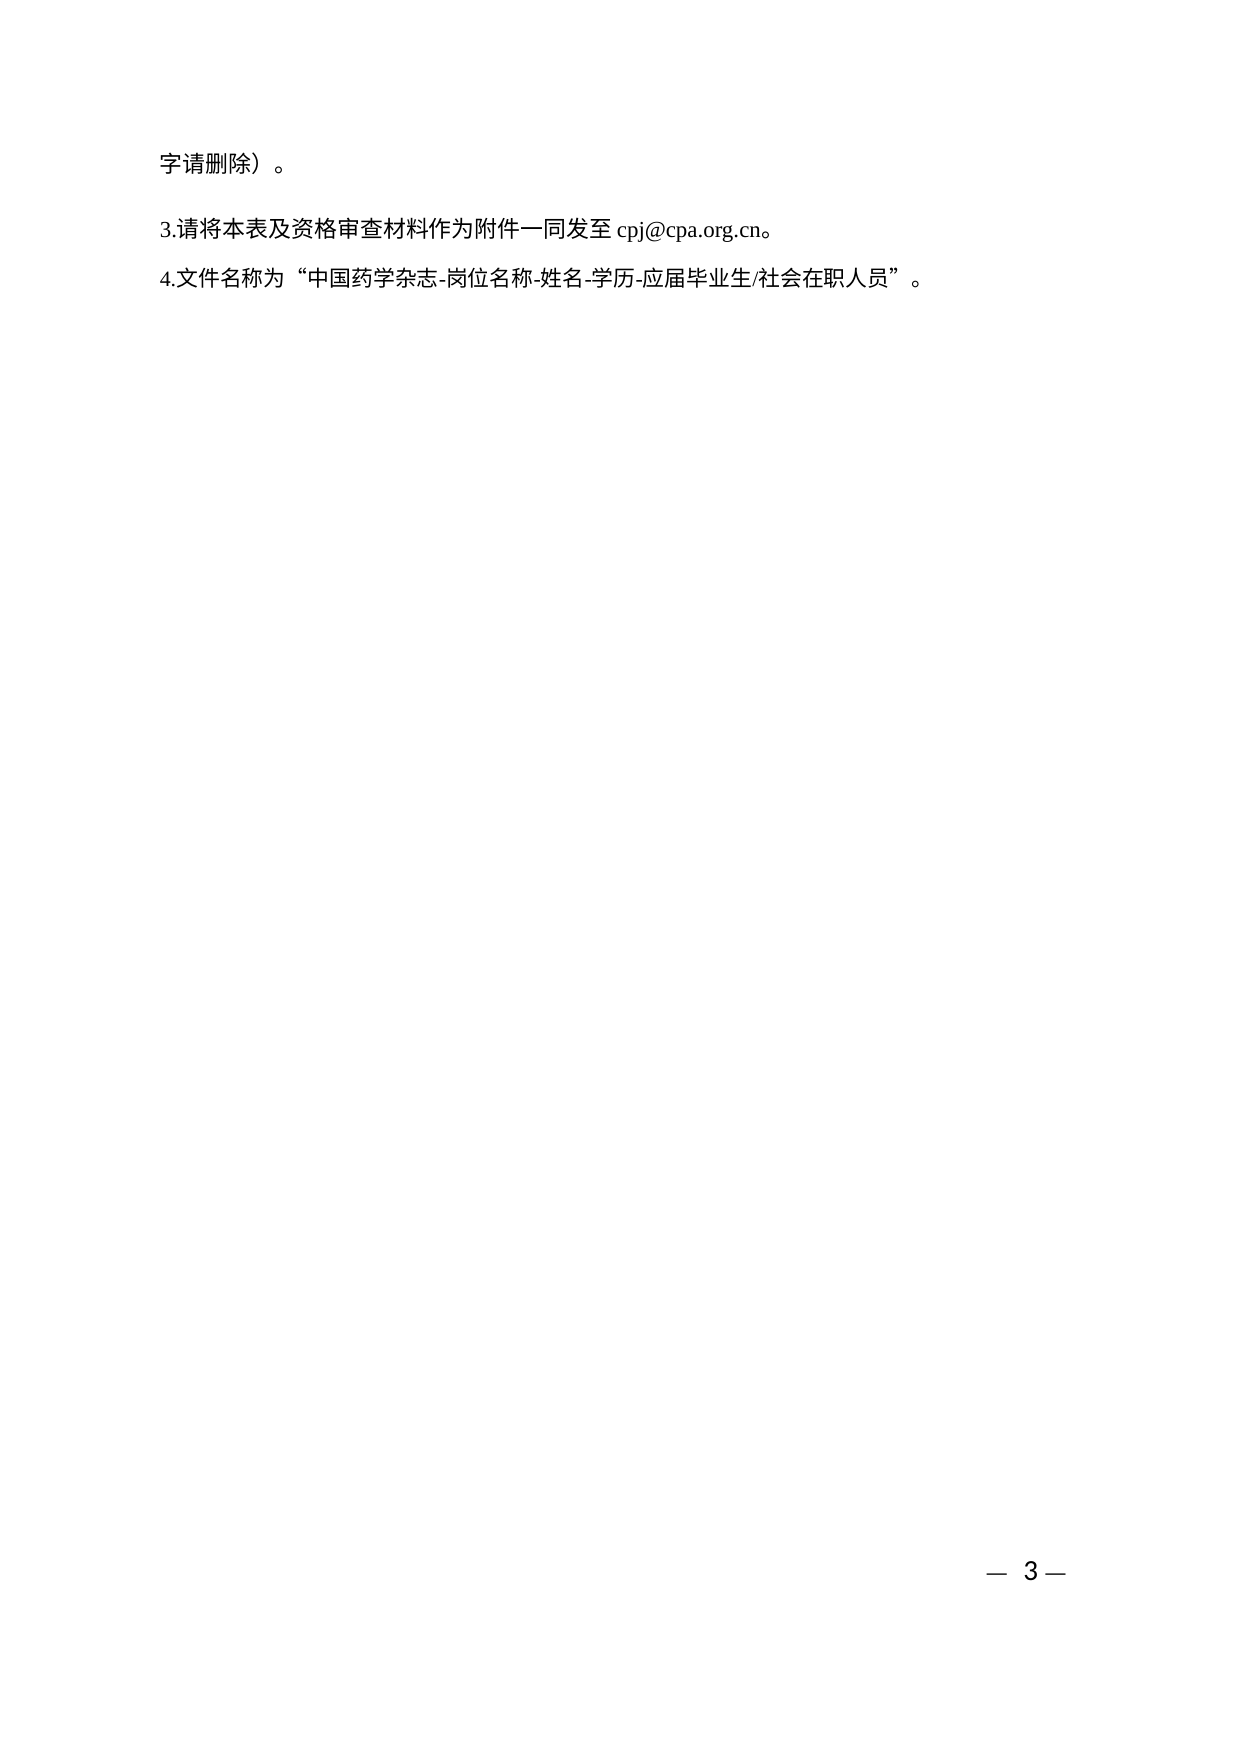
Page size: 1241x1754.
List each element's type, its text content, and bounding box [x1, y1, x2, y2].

text 3.请将本表及资格审查材料作为附件一同发至cpj@cpa.org.cn。 [159, 195, 1081, 260]
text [159, 130, 1081, 195]
text 4.文件名称为“中国药学杂志-岗位名称-姓名-学历-应届毕业生/社会在职人员”。 [159, 260, 1081, 293]
